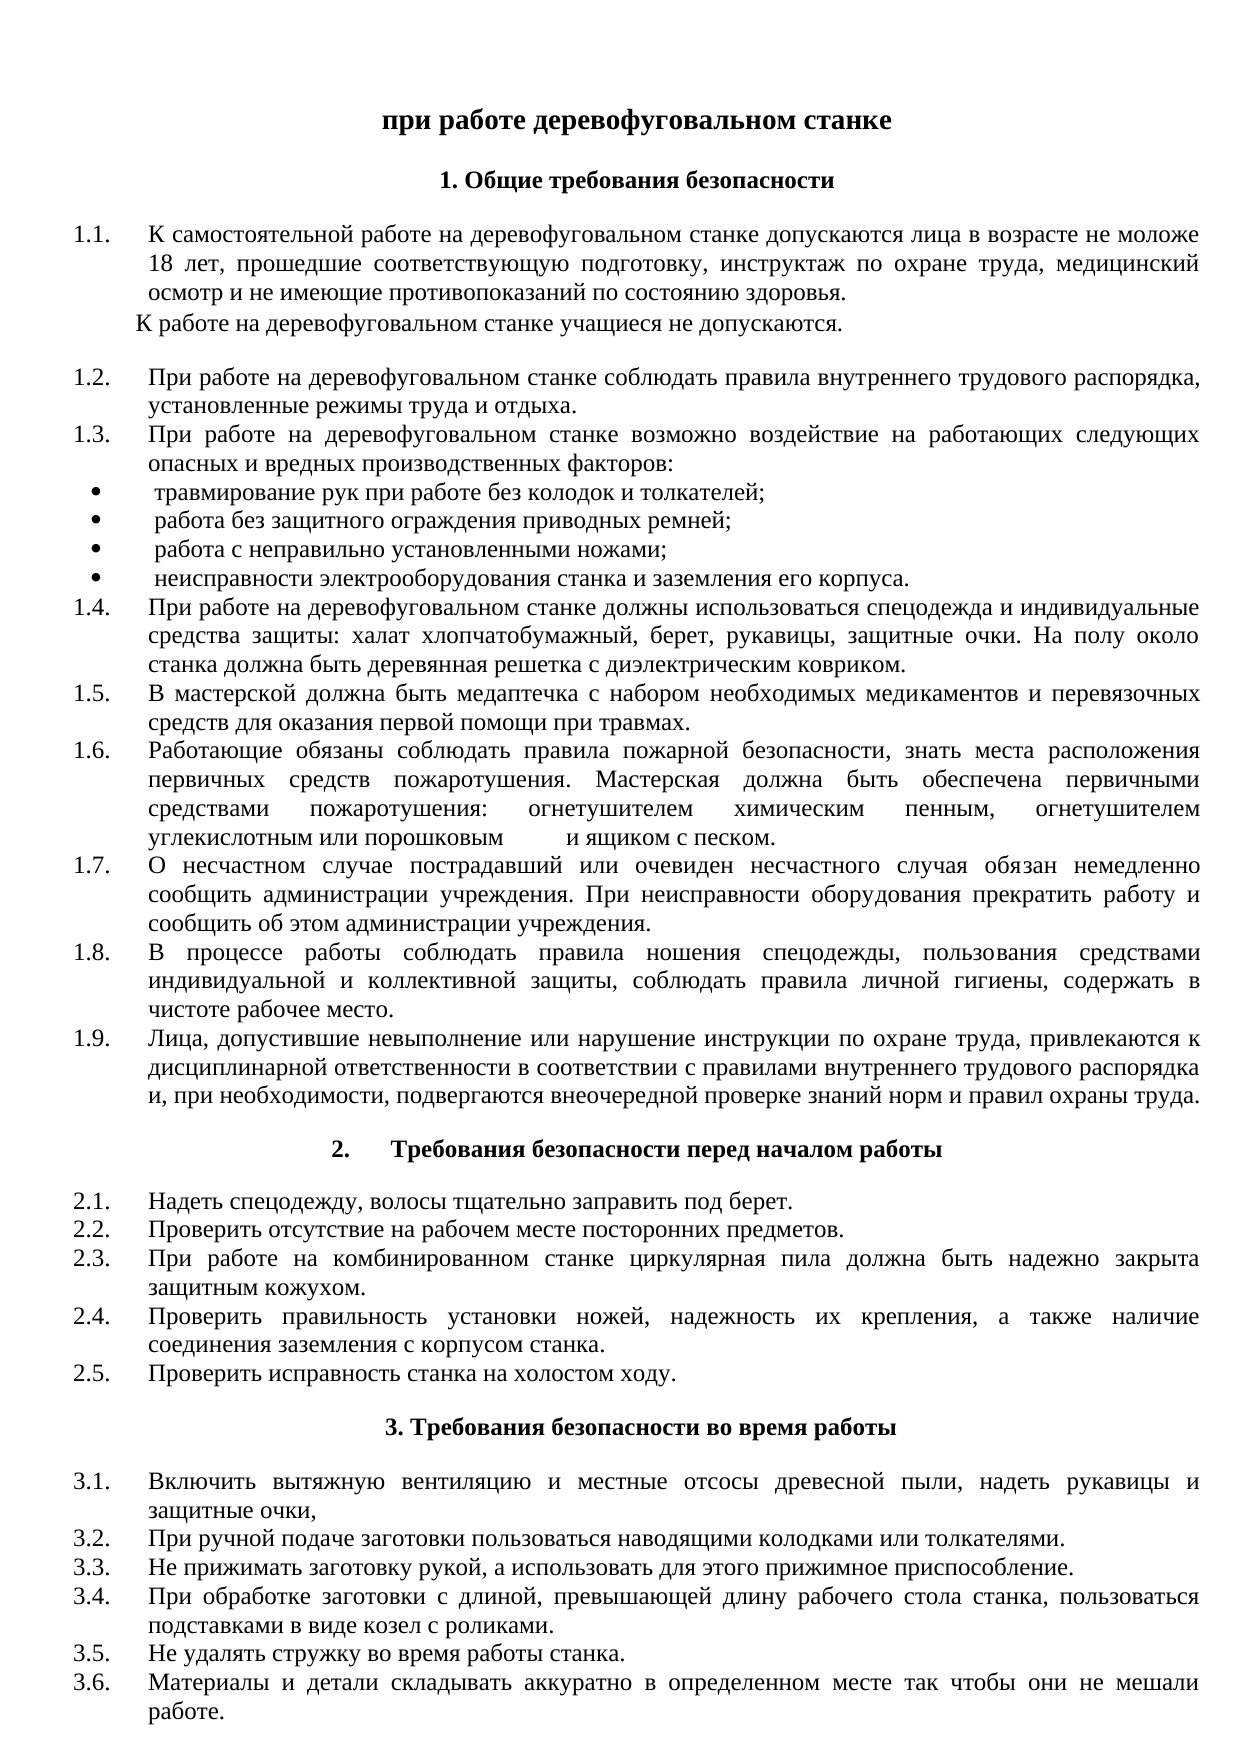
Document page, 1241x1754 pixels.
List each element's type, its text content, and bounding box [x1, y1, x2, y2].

list К самостоятельной работе на деревофуговальном станке допускаются лица в возрасте не моложе 18 лет, прошедшие соответствующую подготовку, инструктаж по охране труда, медицинский осмотр и не имеющие противопоказаний по состоянию здоровья. [73, 219, 1201, 306]
list Работающие обязаны соблюдать правила пожарной безопасности, знать места расположения первичных средств пожаротушения. Мастерская должна быть обеспечена первичными средствами пожаротушения: огнетушителем химическим пенным, огнетушителем углекислотным или порошковым и ящиком с песком. [73, 735, 1201, 850]
list неисправности электрооборудования станка и заземления его корпуса. [73, 563, 1201, 592]
list Лица, допустившие невыполнение или нарушение инструкции по охране труда, привлекаются к дисциплинарной ответственности в соответствии с правилами внутреннего трудового распорядка и, при необходимости, подвергаются внеочередной проверке знаний норм и правил охраны труда. [73, 1023, 1201, 1109]
list В процессе работы соблюдать правила ношения спецодежды, пользования средствами индивидуальной и коллективной защиты, соблюдать правила личной гигиены, содержать в чистоте рабочее место. [73, 937, 1201, 1023]
list Не удалять стружку во время работы станка. [73, 1638, 1201, 1667]
list травмирование рук при работе без колодок и толкателей; [73, 477, 1201, 505]
list Надеть спецодежду, волосы тщательно заправить под берет. [73, 1186, 1201, 1214]
list Проверить правильность установки ножей, надежность их крепления, а также наличие соединения заземления с корпусом станка. [73, 1301, 1201, 1358]
text К работе на деревофуговальном станке учащиеся не допускаются. [73, 308, 1201, 337]
list При обработке заготовки с длиной, превышающей длину рабочего стола станка, пользоваться подставками в виде козел с роликами. [73, 1581, 1201, 1638]
list При работе на деревофуговальном станке должны использоваться спецодежда и индивидуальные средства защиты: халат хлопчатобумажный, берет, рукавицы, защитные очки. На полу около станка должна быть деревянная решетка с диэлектрическим ковриком. [73, 592, 1201, 678]
list Проверить исправность станка на холостом ходу. [73, 1358, 1201, 1387]
text при работе деревофуговальном станке [73, 102, 1201, 136]
list работа с неправильно установленными ножами; [73, 534, 1201, 563]
list Проверить отсутствие на рабочем месте посторонних предметов. [73, 1214, 1201, 1243]
list Требования безопасности перед началом работы [73, 1134, 1201, 1163]
list Материалы и детали складывать аккуратно в определенном месте так чтобы они не мешали работе. [73, 1667, 1201, 1725]
list При ручной подаче заготовки пользоваться наводящими колодками или толкателями. [73, 1523, 1201, 1552]
list Включить вытяжную вентиляцию и местные отсосы древесной пыли, надеть рукавицы и защитные очки, [73, 1466, 1201, 1523]
text 3. Требования безопасности во время работы [81, 1412, 1201, 1441]
list При работе на деревофуговальном станке соблюдать правила внутреннего трудового распорядка, установленные режимы труда и отдыха. [73, 362, 1201, 419]
list При работе на комбинированном станке циркулярная пила должна быть надежно закрыта защитным кожухом. [73, 1243, 1201, 1301]
list В мастерской должна быть медаптечка с набором необходимых медикаментов и перевязочных средств для оказания первой помощи при травмах. [73, 678, 1201, 735]
text 1. Общие требования безопасности [73, 166, 1201, 194]
list Не прижимать заготовку рукой, а использовать для этого прижимное приспособление. [73, 1552, 1201, 1581]
list работа без защитного ограждения приводных ремней; [73, 505, 1201, 534]
list При работе на деревофуговальном станке возможно воздействие на работающих следующих опасных и вредных производственных факторов: [73, 419, 1201, 477]
list О несчастном случае пострадавший или очевиден несчастного случая обязан немедленно сообщить администрации учреждения. При неисправности оборудования прекратить работу и сообщить об этом администрации учреждения. [73, 850, 1201, 937]
